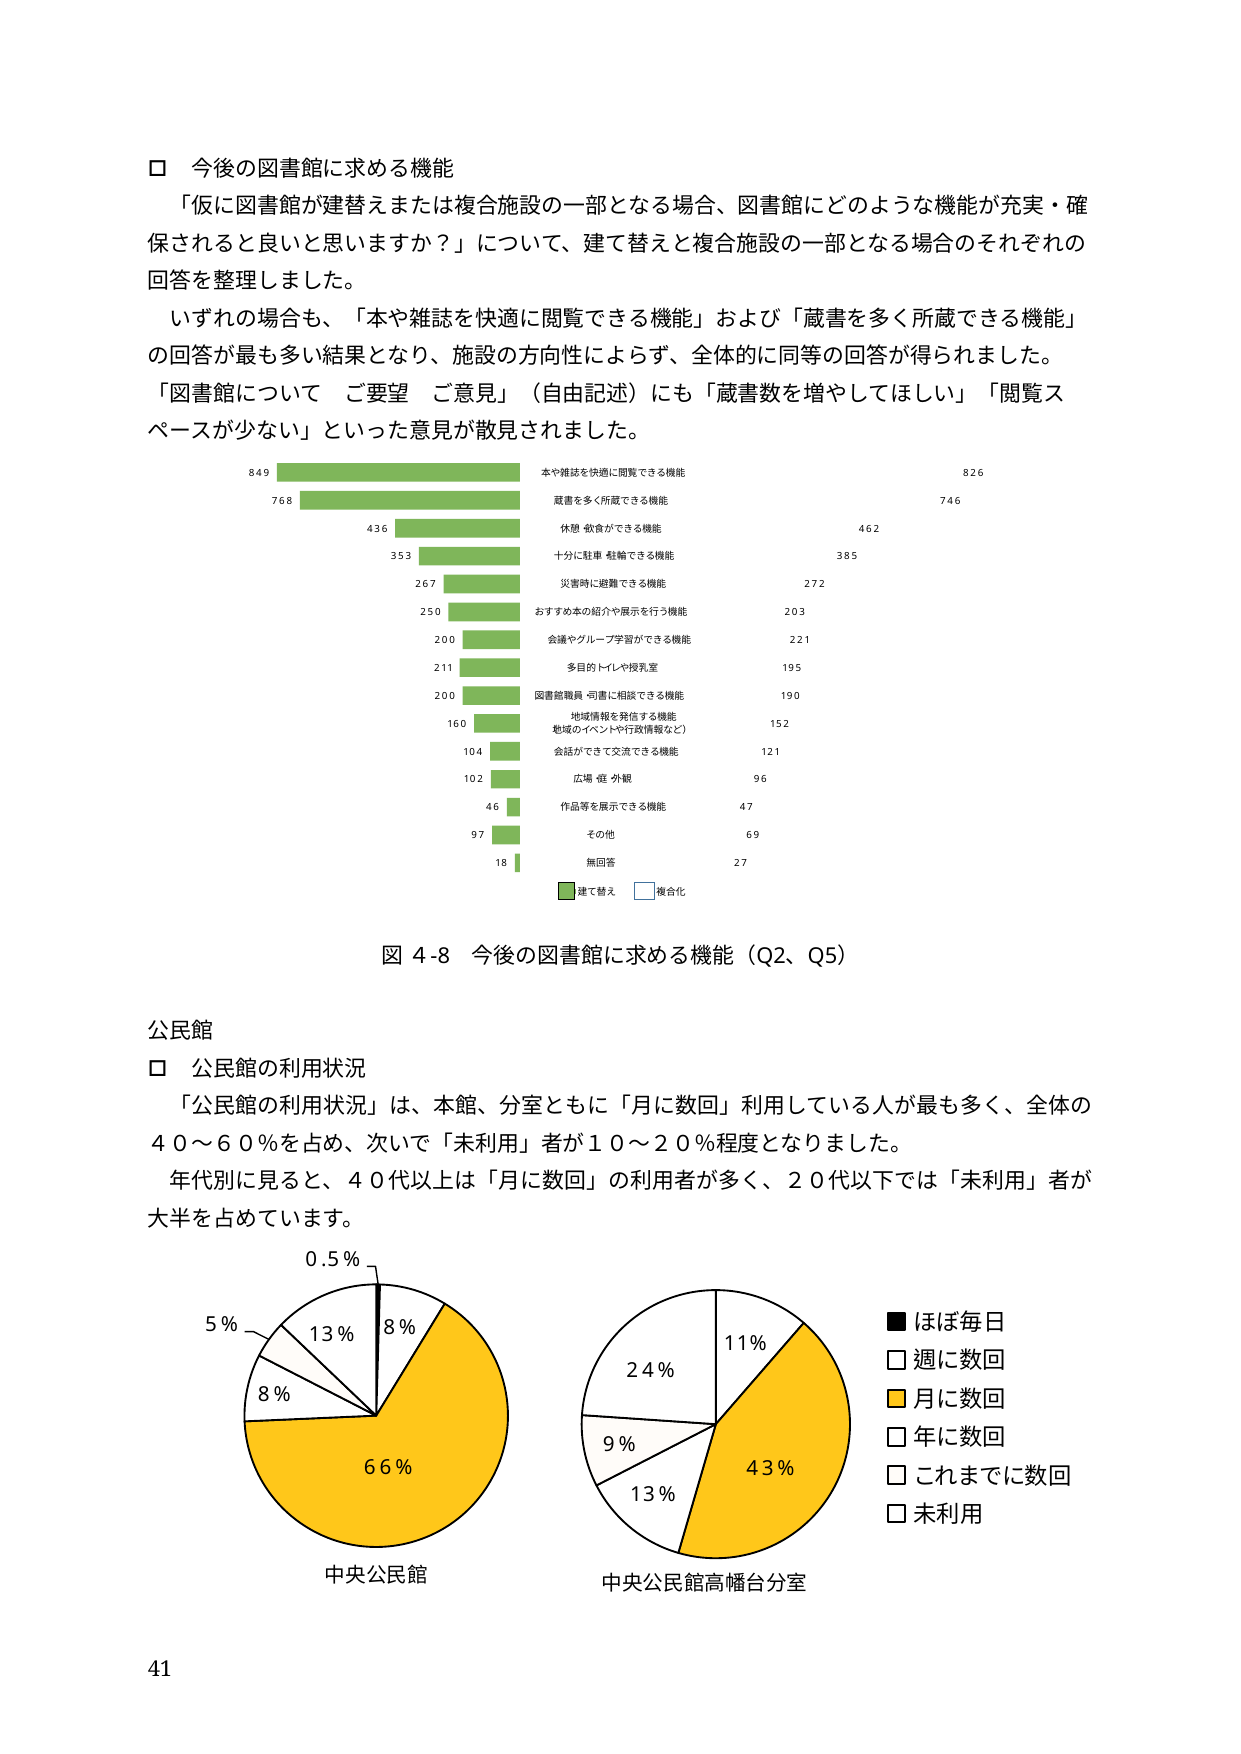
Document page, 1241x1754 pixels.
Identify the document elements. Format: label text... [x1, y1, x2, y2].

subtitle 公民館 [148, 1010, 1092, 1048]
subtitle 今後の図書館に求める機能 [148, 148, 1092, 185]
text 「仮に図書館が建替えまたは複合施設の一部となる場合、図書館にどのような機能が充実・確保されると良いと思いますか？」について、建て替えと複合施設の一部となる場合のそれぞれの回答を整理しました。 [148, 185, 1092, 298]
text いずれの場合も、「本や雑誌を快適に閲覧できる機能」および「蔵書を多く所蔵できる機能」の回答が最も多い結果となり、施設の方向性によらず、全体的に同等の回答が得られました。「図書館について ご要望 ご意見」（自由記述）にも「蔵書数を増やしてほしい」「閲覧スペースが少ない」といった意見が散見されました。 [148, 298, 1092, 448]
text 「公民館の利用状況」は、本館、分室ともに「月に数回」利用している人が最も多く、全体の４０～６０％を占め、次いで「未利用」者が１０～２０％程度となりました。 [148, 1085, 1092, 1160]
subtitle 公民館の利用状況 [148, 1048, 1092, 1085]
text 年代別に見ると、４０代以上は「月に数回」の利用者が多く、２０代以下では「未利用」者が大半を占めています。 [148, 1160, 1092, 1235]
